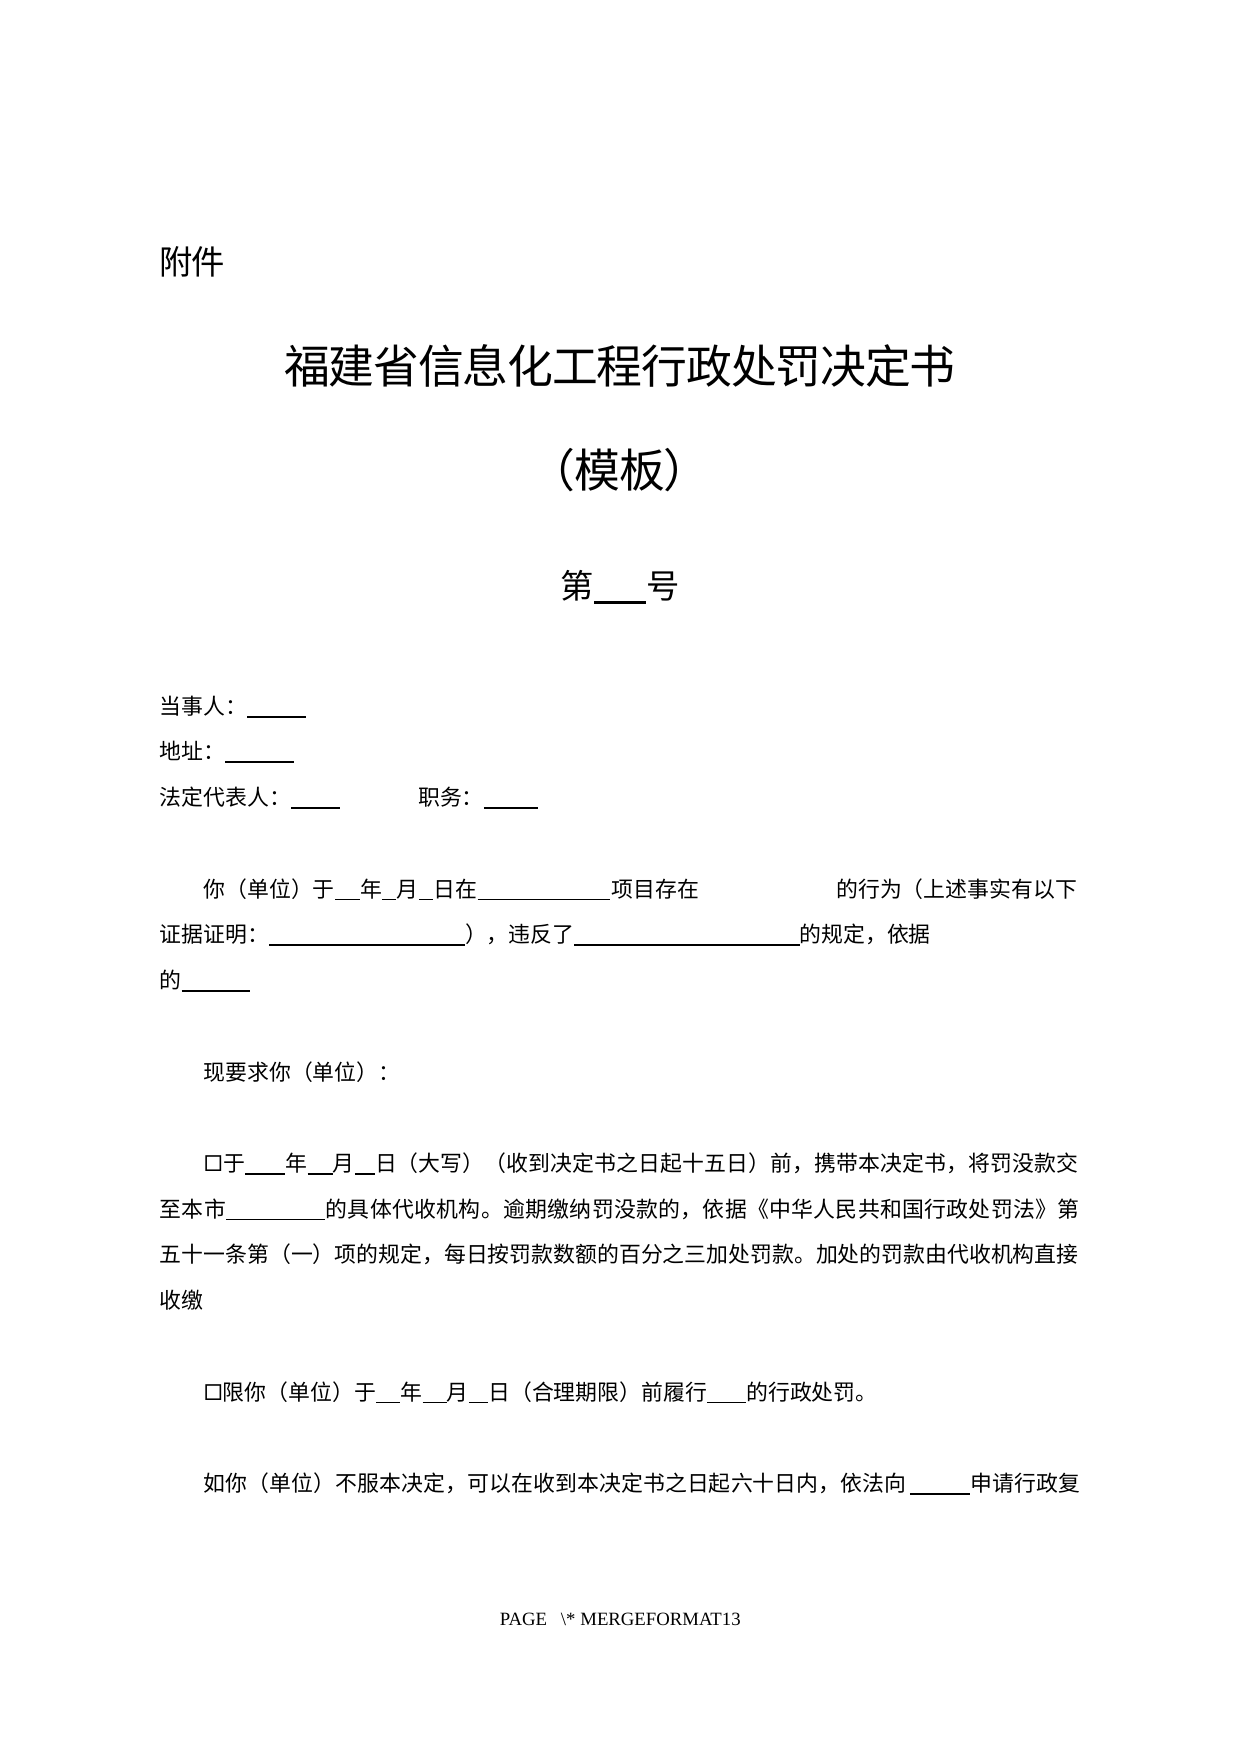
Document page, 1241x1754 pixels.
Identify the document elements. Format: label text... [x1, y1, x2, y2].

text 法定代表人： 职务： [159, 773, 1081, 819]
subtitle 第 号 [159, 538, 1081, 630]
text （模板） [159, 422, 1081, 513]
text 的 [159, 956, 1081, 1002]
text 你（单位）于 年 月 日在 项目存在 的行为（上述事实有以下证据证明： ），违反了 的规定，依据 [159, 864, 1081, 956]
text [159, 1459, 1081, 1505]
text 当事人： [159, 682, 1081, 727]
text 地址： [159, 727, 1081, 773]
text 于 年 月 日（大写）（收到决定书之日起十五日）前，携带本决定书，将罚没款交至本市 的具体代收机构。逾期缴纳罚没款的，依据《中华人民共和国行政处罚法》第五十一条第（一）项的规定，每日按罚款数额的百分之三加处罚款。加处的罚款由代收机构直接收缴 [159, 1139, 1081, 1322]
text 福建省信息化工程行政处罚决定书 [159, 318, 1081, 409]
text 现要求你（单位）： [159, 1047, 1081, 1093]
text 限你（单位）于 年 月 日（合理期限）前履行 的行政处罚。 [159, 1368, 1081, 1413]
text 附件 [159, 214, 1081, 305]
